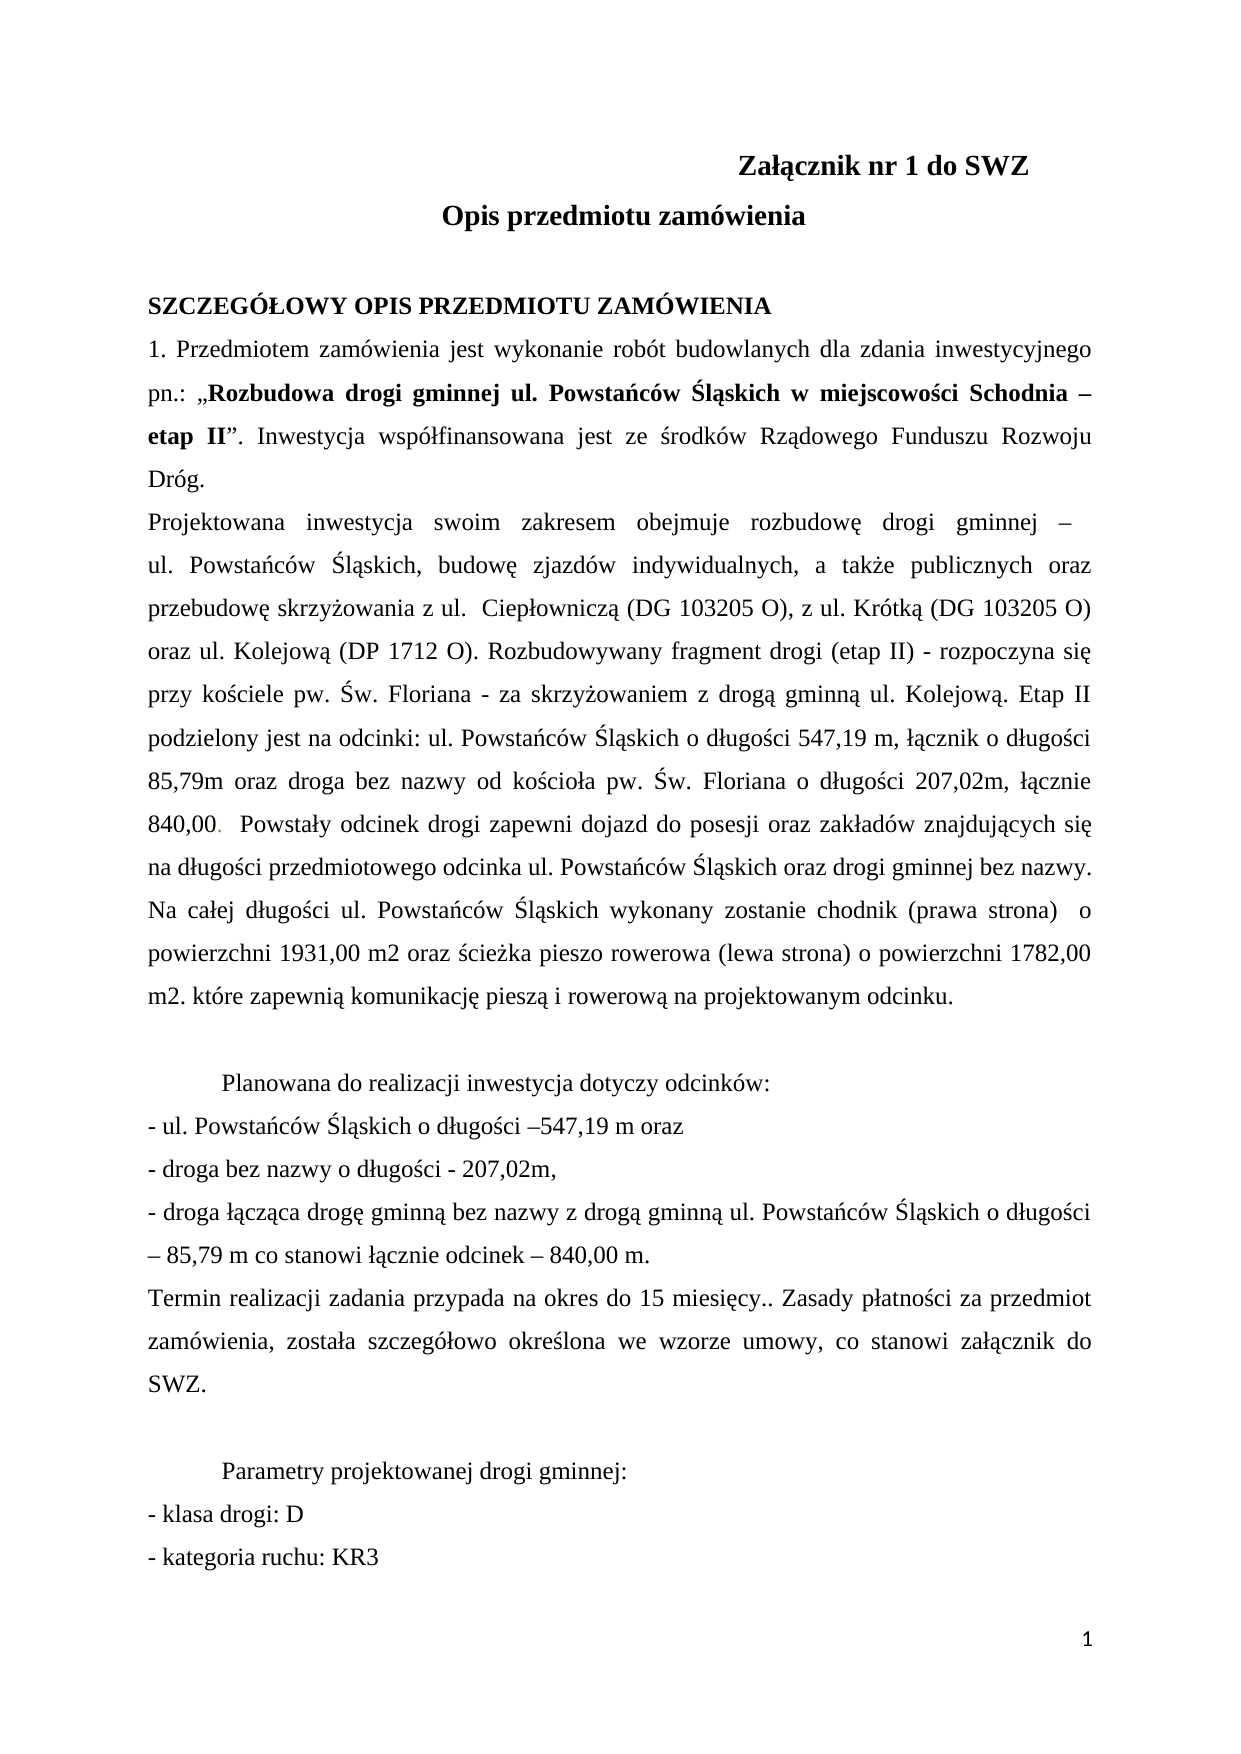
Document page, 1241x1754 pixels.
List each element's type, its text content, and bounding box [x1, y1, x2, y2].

text - klasa drogi: D [148, 1499, 1093, 1528]
text - kategoria ruchu: KR3 [148, 1542, 1093, 1571]
text Załącznik nr 1 do SWZ [148, 148, 1093, 181]
text Planowana do realizacji inwestycja dotyczy odcinków: [148, 1068, 1093, 1096]
text 1. Przedmiotem zamówienia jest wykonanie robót budowlanych dla zdania inwestycyjnego pn.: „Rozbudowa drogi gminnej ul. Powstańców Śląskich w miejscowości Schodnia – etap II”. Inwestycja współfinansowana jest ze środków Rządowego Funduszu Rozwoju Dróg. [148, 334, 1093, 493]
text Opis przedmiotu zamówienia [148, 198, 1093, 231]
text Projektowana inwestycja swoim zakresem obejmuje rozbudowę drogi gminnej – ul. Powstańców Śląskich, budowę zjazdów indywidualnych, a także publicznych oraz przebudowę skrzyżowania z ul. Ciepłowniczą (DG 103205 O), z ul. Krótką (DG 103205 O) oraz ul. Kolejową (DP 1712 O). Rozbudowywany fragment drogi (etap II) - rozpoczyna się przy kościele pw. Św. Floriana - za skrzyżowaniem z drogą gminną ul. Kolejową. Etap II podzielony jest na odcinki: ul. Powstańców Śląskich o długości 547,19 m, łącznik o długości 85,79m oraz droga bez nazwy od kościoła pw. Św. Floriana o długości 207,02m, łącznie 840,00. Powstały odcinek drogi zapewni dojazd do posesji oraz zakładów znajdujących się na długości przedmiotowego odcinka ul. Powstańców Śląskich oraz drogi gminnej bez nazwy. Na całej długości ul. Powstańców Śląskich wykonany zostanie chodnik (prawa strona) o powierzchni 1931,00 m2 oraz ścieżka pieszo rowerowa (lewa strona) o powierzchni 1782,00 m2. które zapewnią komunikację pieszą i rowerową na projektowanym odcinku. [148, 507, 1093, 1010]
text Parametry projektowanej drogi gminnej: [148, 1456, 1093, 1484]
text - droga bez nazwy o długości - 207,02m, [148, 1154, 1093, 1183]
text Termin realizacji zadania przypada na okres do 15 miesięcy.. Zasady płatności za przedmiot zamówienia, została szczegółowo określona we wzorze umowy, co stanowi załącznik do SWZ. [148, 1283, 1093, 1398]
text SZCZEGÓŁOWY OPIS PRZEDMIOTU ZAMÓWIENIA [148, 291, 1093, 320]
text - droga łącząca drogę gminną bez nazwy z drogą gminną ul. Powstańców Śląskich o długości – 85,79 m co stanowi łącznie odcinek – 840,00 m. [148, 1197, 1093, 1269]
text - ul. Powstańców Śląskich o długości –547,19 m oraz [148, 1111, 1093, 1139]
